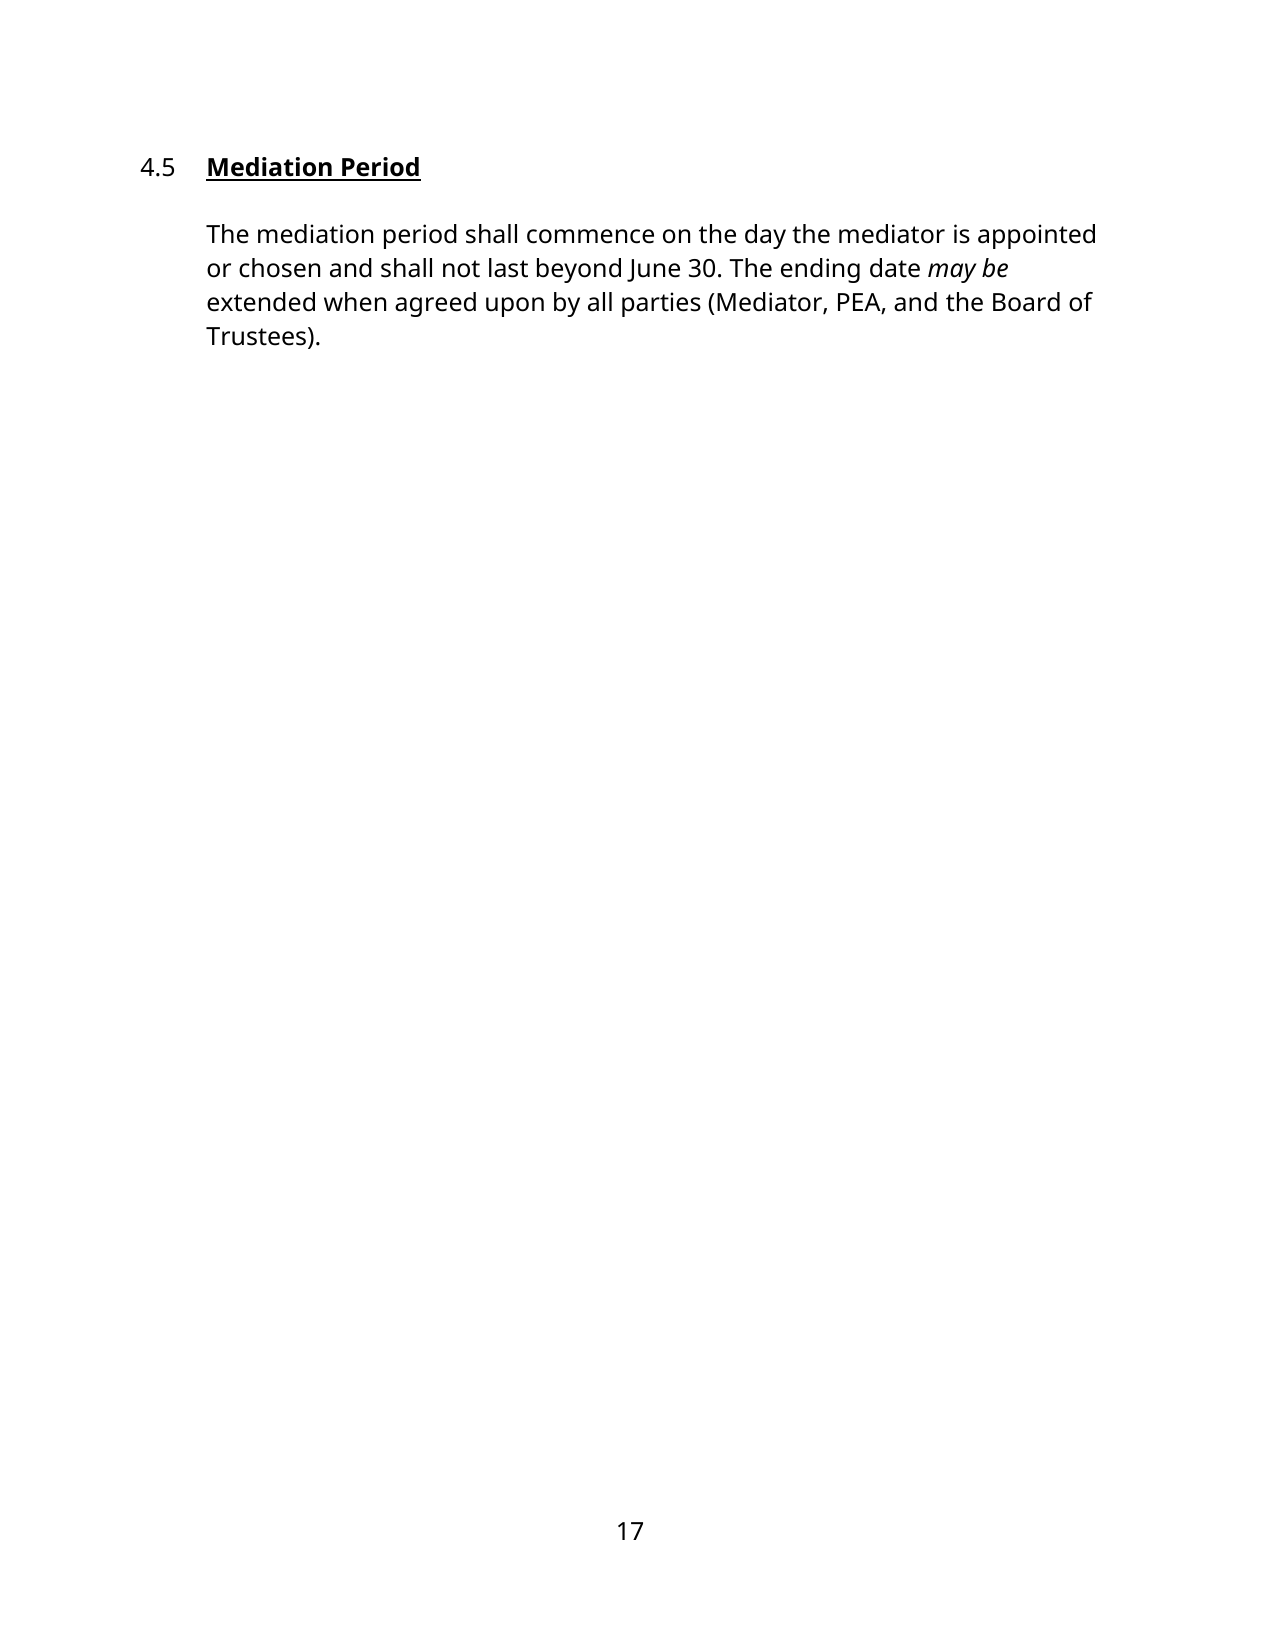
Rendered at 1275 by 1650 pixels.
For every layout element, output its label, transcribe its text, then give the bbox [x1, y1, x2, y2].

text The mediation period shall commence on the day the mediator is appointed or chosen and shall not last beyond June 30. The ending date may be extended when agreed upon by all parties (Mediator, PEA, and the Board of Trustees). [206, 216, 1116, 353]
list Mediation Period [140, 150, 1116, 184]
